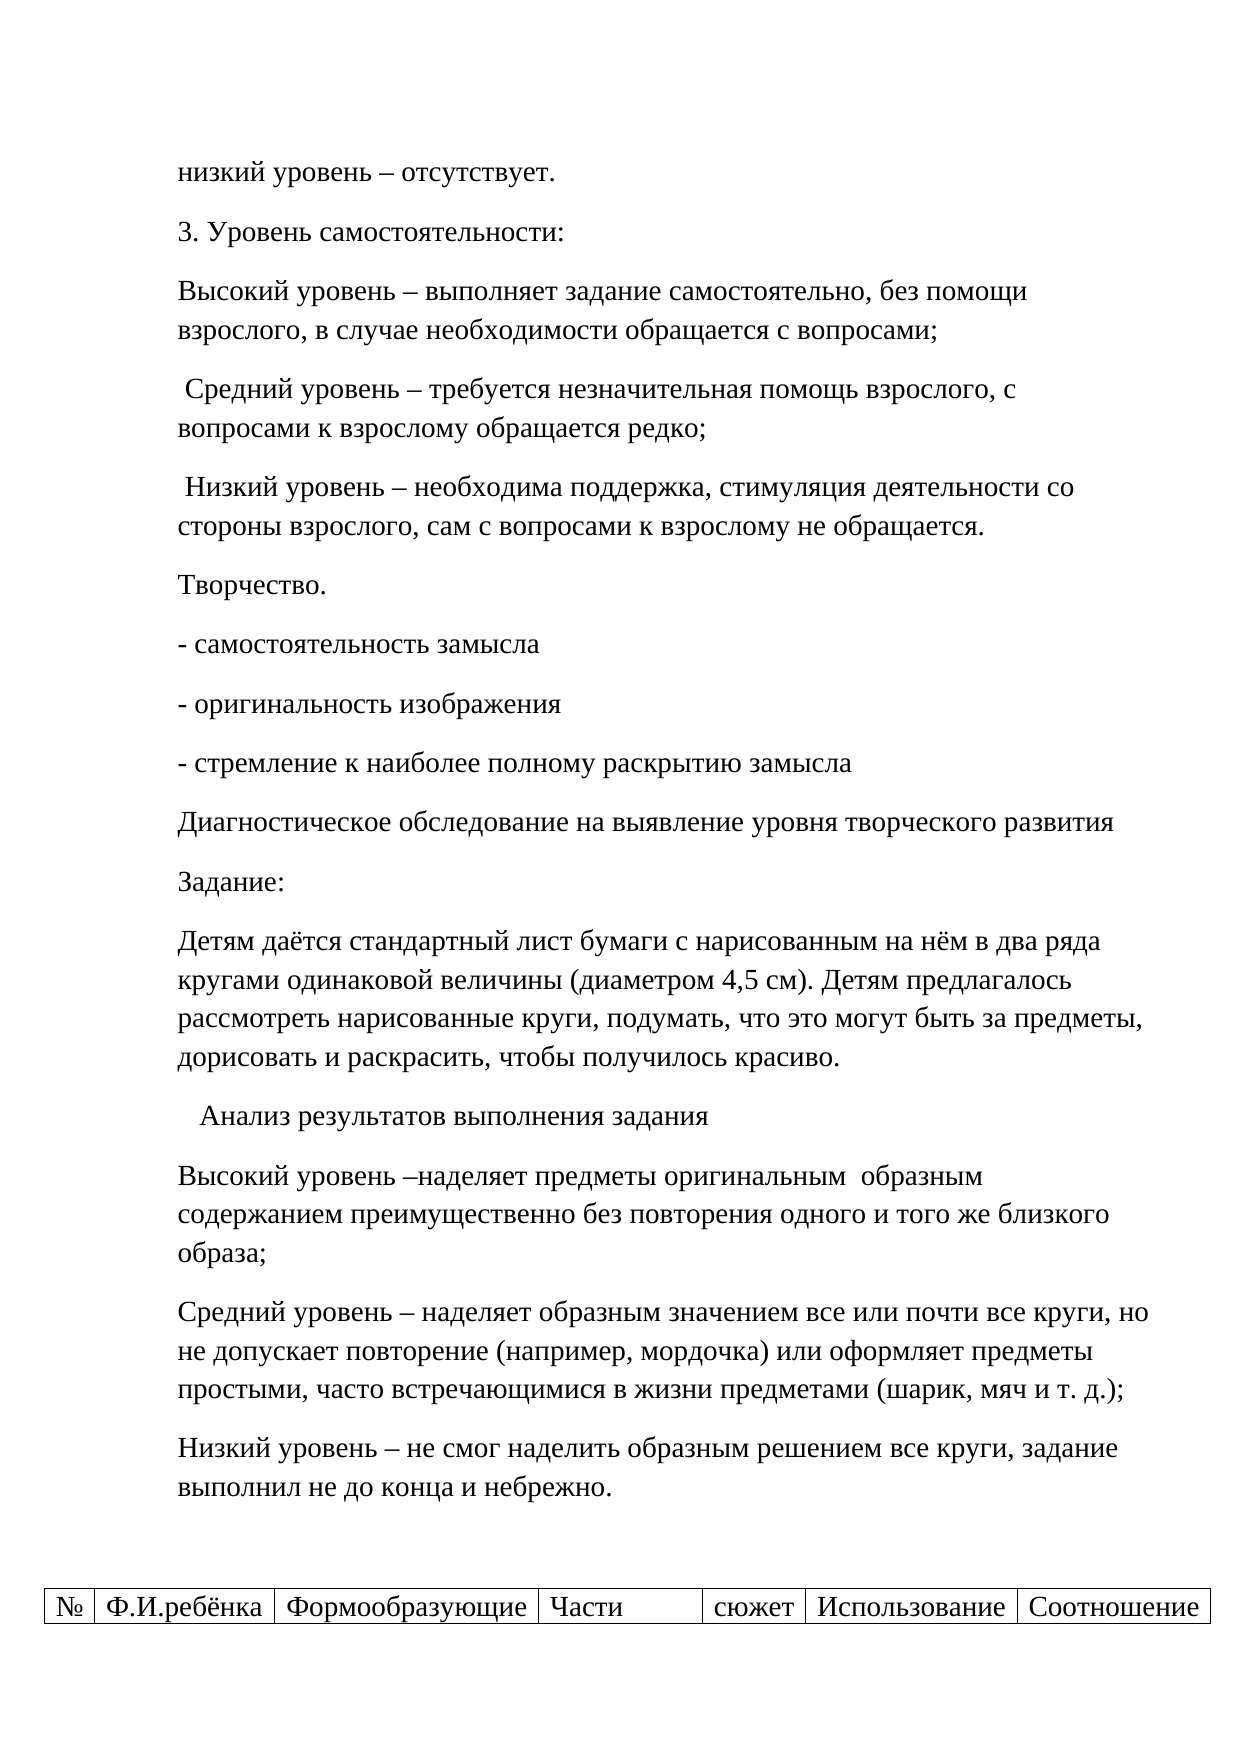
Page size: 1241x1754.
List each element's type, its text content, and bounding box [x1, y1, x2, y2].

text Задание: [177, 864, 1152, 897]
table_header Ф.И.ребёнка [95, 1589, 274, 1622]
text - самостоятельность замысла [177, 626, 1152, 660]
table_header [275, 1589, 538, 1622]
text Низкий уровень – не смог наделить образным решением все круги, задание выполнил не до конца и небрежно. [177, 1431, 1152, 1503]
text 3. Уровень самостоятельности: [177, 214, 1152, 247]
text Диагностическое обследование на выявление уровня творческого развития [177, 804, 1152, 838]
text - оригинальность изображения [177, 686, 1152, 719]
table_header № [45, 1589, 94, 1622]
text Высокий уровень –наделяет предметы оригинальным образным содержанием преимущественно без повторения одного и того же близкого образа; [177, 1158, 1152, 1268]
table_header Части предметов [539, 1589, 702, 1622]
table_header сюжет [703, 1589, 805, 1622]
text низкий уровень – отсутствует. [177, 154, 1152, 188]
text Творчество. [177, 567, 1152, 601]
text Средний уровень – требуется незначительная помощь взрослого, с вопросами к взрослому обращается редко; [177, 371, 1152, 443]
text - стремление к наиболее полному раскрытию замысла [177, 745, 1152, 779]
text Средний уровень – наделяет образным значением все или почти все круги, но не допускает повторение (например, мордочка) или оформляет предметы простыми, часто встречающимися в жизни предметами (шарик, мяч и т. д.); [177, 1294, 1152, 1405]
text Низкий уровень – необходима поддержка, стимуляция деятельности со стороны взрослого, сам с вопросами к взрослому не обращается. [177, 469, 1152, 541]
text Высокий уровень – выполняет задание самостоятельно, без помощи взрослого, в случае необходимости обращается с вопросами; [177, 273, 1152, 345]
text Детям даётся стандартный лист бумаги с нарисованным на нём в два ряда кругами одинаковой величины (диаметром 4,5 см). Детям предлагалось рассмотреть нарисованные круги, подумать, что это могут быть за предметы, дорисовать и раскрасить, чтобы получилось красиво. [177, 923, 1152, 1072]
table_header Использование цвета [806, 1589, 1017, 1622]
text Анализ результатов выполнения задания [177, 1098, 1152, 1132]
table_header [1018, 1589, 1210, 1622]
